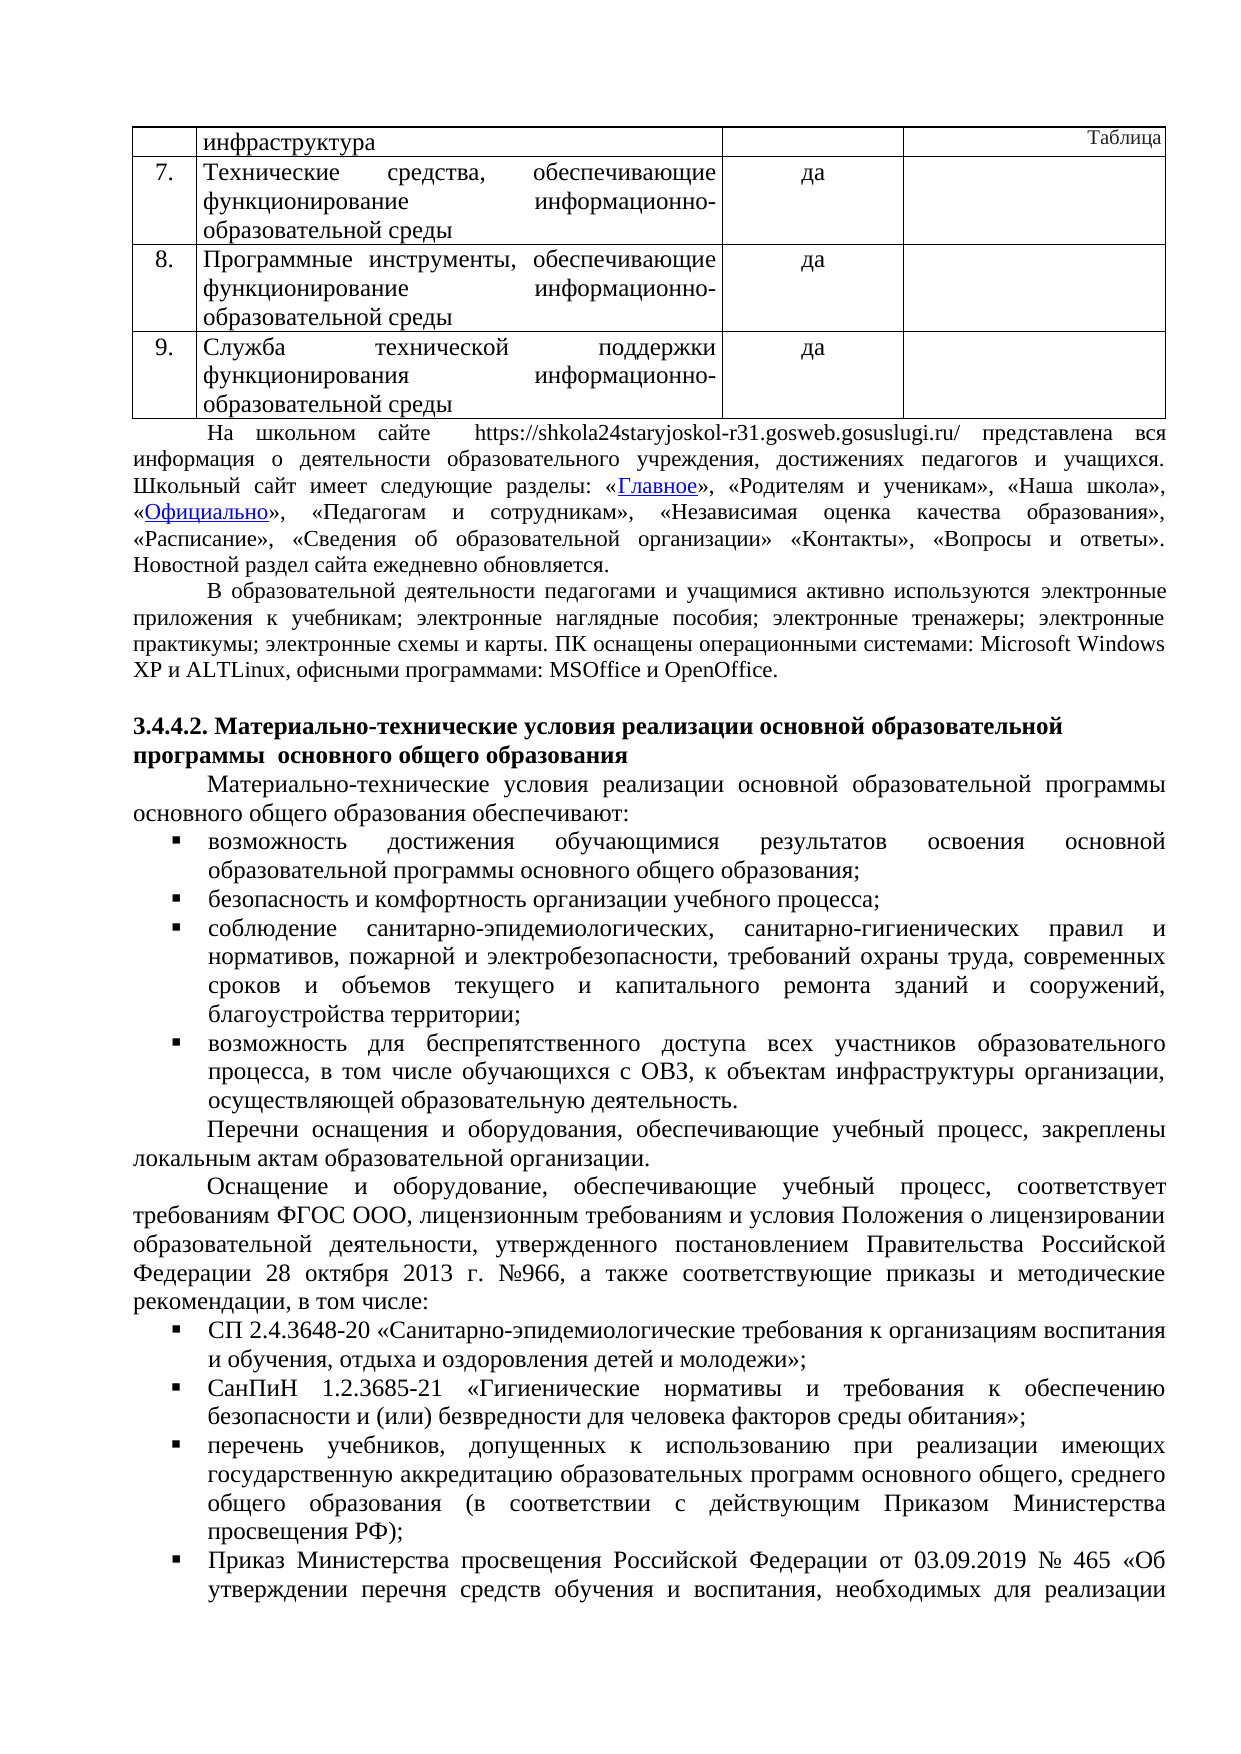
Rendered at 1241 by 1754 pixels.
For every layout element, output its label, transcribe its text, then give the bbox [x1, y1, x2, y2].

list СП 2.4.3648-20 «Санитарно-эпидемиологические требования к организациям воспитания и обучения, отдыха и оздоровления детей и молодежи»; [170, 1315, 1167, 1373]
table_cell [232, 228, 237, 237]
text В образовательной деятельности педагогами и учащимися активно используются электронные приложения к учебникам; электронные наглядные пособия; электронные тренажеры; электронные практикумы; электронные схемы и карты. ПК оснащены операционными системами: Microsoft Windows XP и ALTLinux, офисными программами: MSOffice и OpenOffice. [133, 577, 1167, 683]
list возможность достижения обучающимися результатов освоения основной образовательной программы основного общего образования; [170, 826, 1167, 884]
list перечень учебников, допущенных к использованию при реализации имеющих государственную аккредитацию образовательных программ основного общего, среднего общего образования (в соответствии с действующим Приказом Министерства просвещения РФ); [170, 1430, 1167, 1545]
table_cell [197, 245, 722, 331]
text 3.4.4.2. Материально-технические условия реализации основной образовательной программы основного общего образования [133, 711, 1167, 769]
list соблюдение санитарно-эпидемиологических, санитарно-гигиенических правил и нормативов, пожарной и электробезопасности, требований охраны труда, современных сроков и объемов текущего и капитального ремонта зданий и сооружений, благоустройства территории; [170, 913, 1167, 1028]
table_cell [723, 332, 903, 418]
list СанПиН 1.2.3685-21 «Гигиенические нормативы и требования к обеспечению безопасности и (или) безвредности для человека факторов среды обитания»; [170, 1373, 1167, 1430]
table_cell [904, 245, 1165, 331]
text На школьном сайте https://shkola24staryjoskol-r31.gosweb.gosuslugi.ru/ представлена вся информация о деятельности образовательного учреждения, достижениях педагогов и учащихся. Школьный сайт имеет следующие разделы: «Главное», «Родителям и ученикам», «Наша школа», «Официально», «Педагогам и сотрудникам», «Независимая оценка качества образования», «Расписание», «Сведения об образовательной организации» «Контакты», «Вопросы и ответы». Новостной раздел сайта ежедневно обновляется. [133, 419, 1167, 577]
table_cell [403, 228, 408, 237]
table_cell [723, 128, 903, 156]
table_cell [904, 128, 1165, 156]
text Материально-технические условия реализации основной образовательной программы основного общего образования обеспечивают: [133, 769, 1167, 826]
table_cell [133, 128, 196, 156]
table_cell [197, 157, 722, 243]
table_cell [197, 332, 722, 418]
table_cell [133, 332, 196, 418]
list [170, 1545, 1167, 1603]
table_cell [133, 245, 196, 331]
list безопасность и комфортность организации учебного процесса; [170, 884, 1167, 913]
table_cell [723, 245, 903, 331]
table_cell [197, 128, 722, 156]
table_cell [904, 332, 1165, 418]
text Оснащение и оборудование, обеспечивающие учебный процесс, соответствует требованиям ФГОС ООО, лицензионным требованиям и условия Положения о лицензировании образовательной деятельности, утвержденного постановлением Правительства Российской Федерации 28 октября 2013 г. №966, а также соответствующие приказы и методические рекомендации, в том числе: [133, 1171, 1167, 1315]
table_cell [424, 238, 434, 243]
list возможность для беспрепятственного доступа всех участников образовательного процесса, в том числе обучающихся с ОВЗ, к объектам инфраструктуры организации, осуществляющей образовательную деятельность. [170, 1028, 1167, 1114]
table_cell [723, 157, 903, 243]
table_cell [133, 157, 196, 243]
text Перечни оснащения и оборудования, обеспечивающие учебный процесс, закреплены локальным актам образовательной организации. [133, 1114, 1167, 1171]
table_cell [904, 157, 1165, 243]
